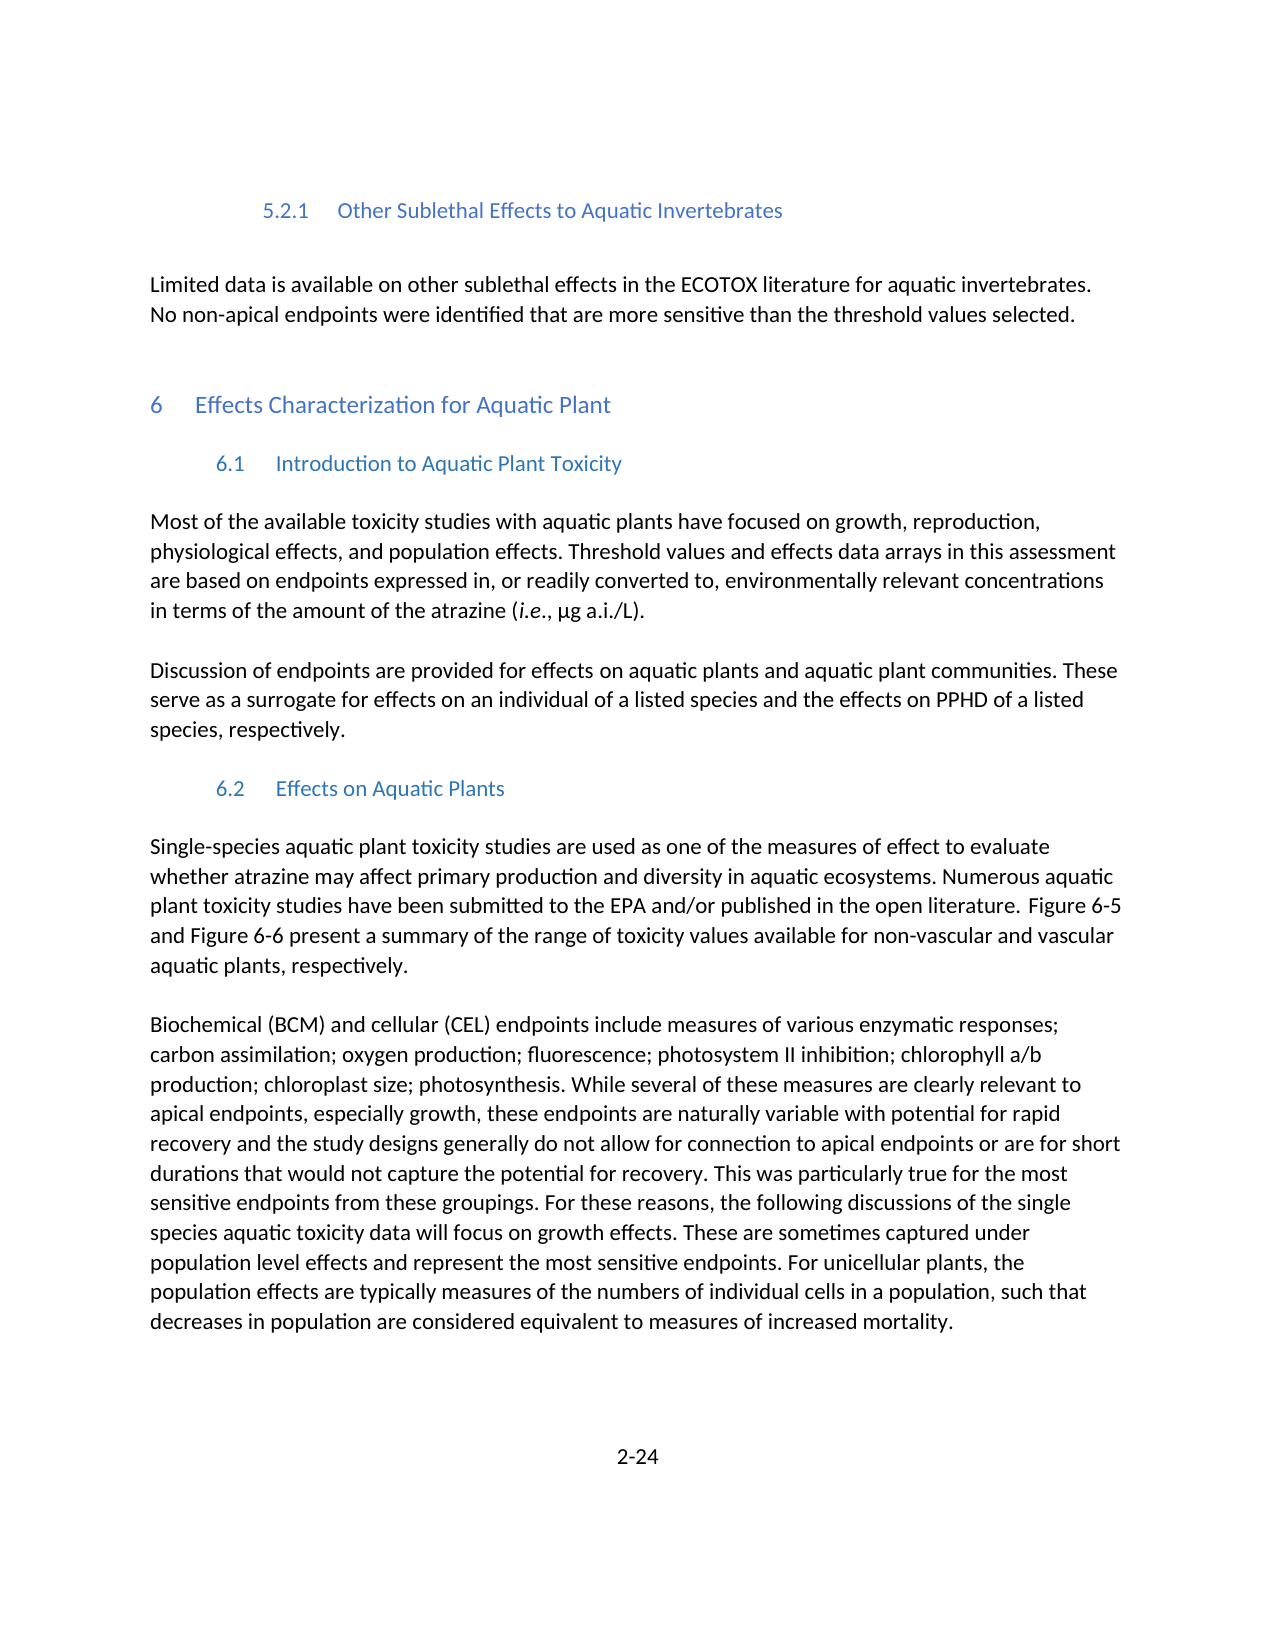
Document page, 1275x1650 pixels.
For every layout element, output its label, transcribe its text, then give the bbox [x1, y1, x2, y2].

subtitle Other Sublethal Effects to Aquatic Invertebrates [262, 196, 1125, 224]
text Biochemical (BCM) and cellular (CEL) endpoints include measures of various enzymatic responses; carbon assimilation; oxygen production; fluorescence; photosystem II inhibition; chlorophyll a/b production; chloroplast size; photosynthesis. While several of these measures are clearly relevant to apical endpoints, especially growth, these endpoints are naturally variable with potential for rapid recovery and the study designs generally do not allow for connection to apical endpoints or are for short durations that would not capture the potential for recovery. This was particularly true for the most sensitive endpoints from these groupings. For these reasons, the following discussions of the single species aquatic toxicity data will focus on growth effects. These are sometimes captured under population level effects and represent the most sensitive endpoints. For unicellular plants, the population effects are typically measures of the numbers of individual cells in a population, such that decreases in population are considered equivalent to measures of increased mortality. [150, 1010, 1125, 1335]
subtitle Effects Characterization for Aquatic Plant [150, 389, 1125, 420]
subtitle Effects on Aquatic Plants [216, 774, 1125, 802]
text Limited data is available on other sublethal effects in the ECOTOX literature for aquatic invertebrates. No non-apical endpoints were identified that are more sensitive than the threshold values selected. [150, 271, 1125, 328]
text Discussion of endpoints are provided for effects on aquatic plants and aquatic plant communities. These serve as a surrogate for effects on an individual of a listed species and the effects on PPHD of a listed species, respectively. [150, 656, 1125, 743]
text Most of the available toxicity studies with aquatic plants have focused on growth, reproduction, physiological effects, and population effects. Threshold values and effects data arrays in this assessment are based on endpoints expressed in, or readily converted to, environmentally relevant concentrations in terms of the amount of the atrazine (i.e., µg a.i./L). [150, 507, 1125, 624]
subtitle Introduction to Aquatic Plant Toxicity [216, 449, 1125, 478]
